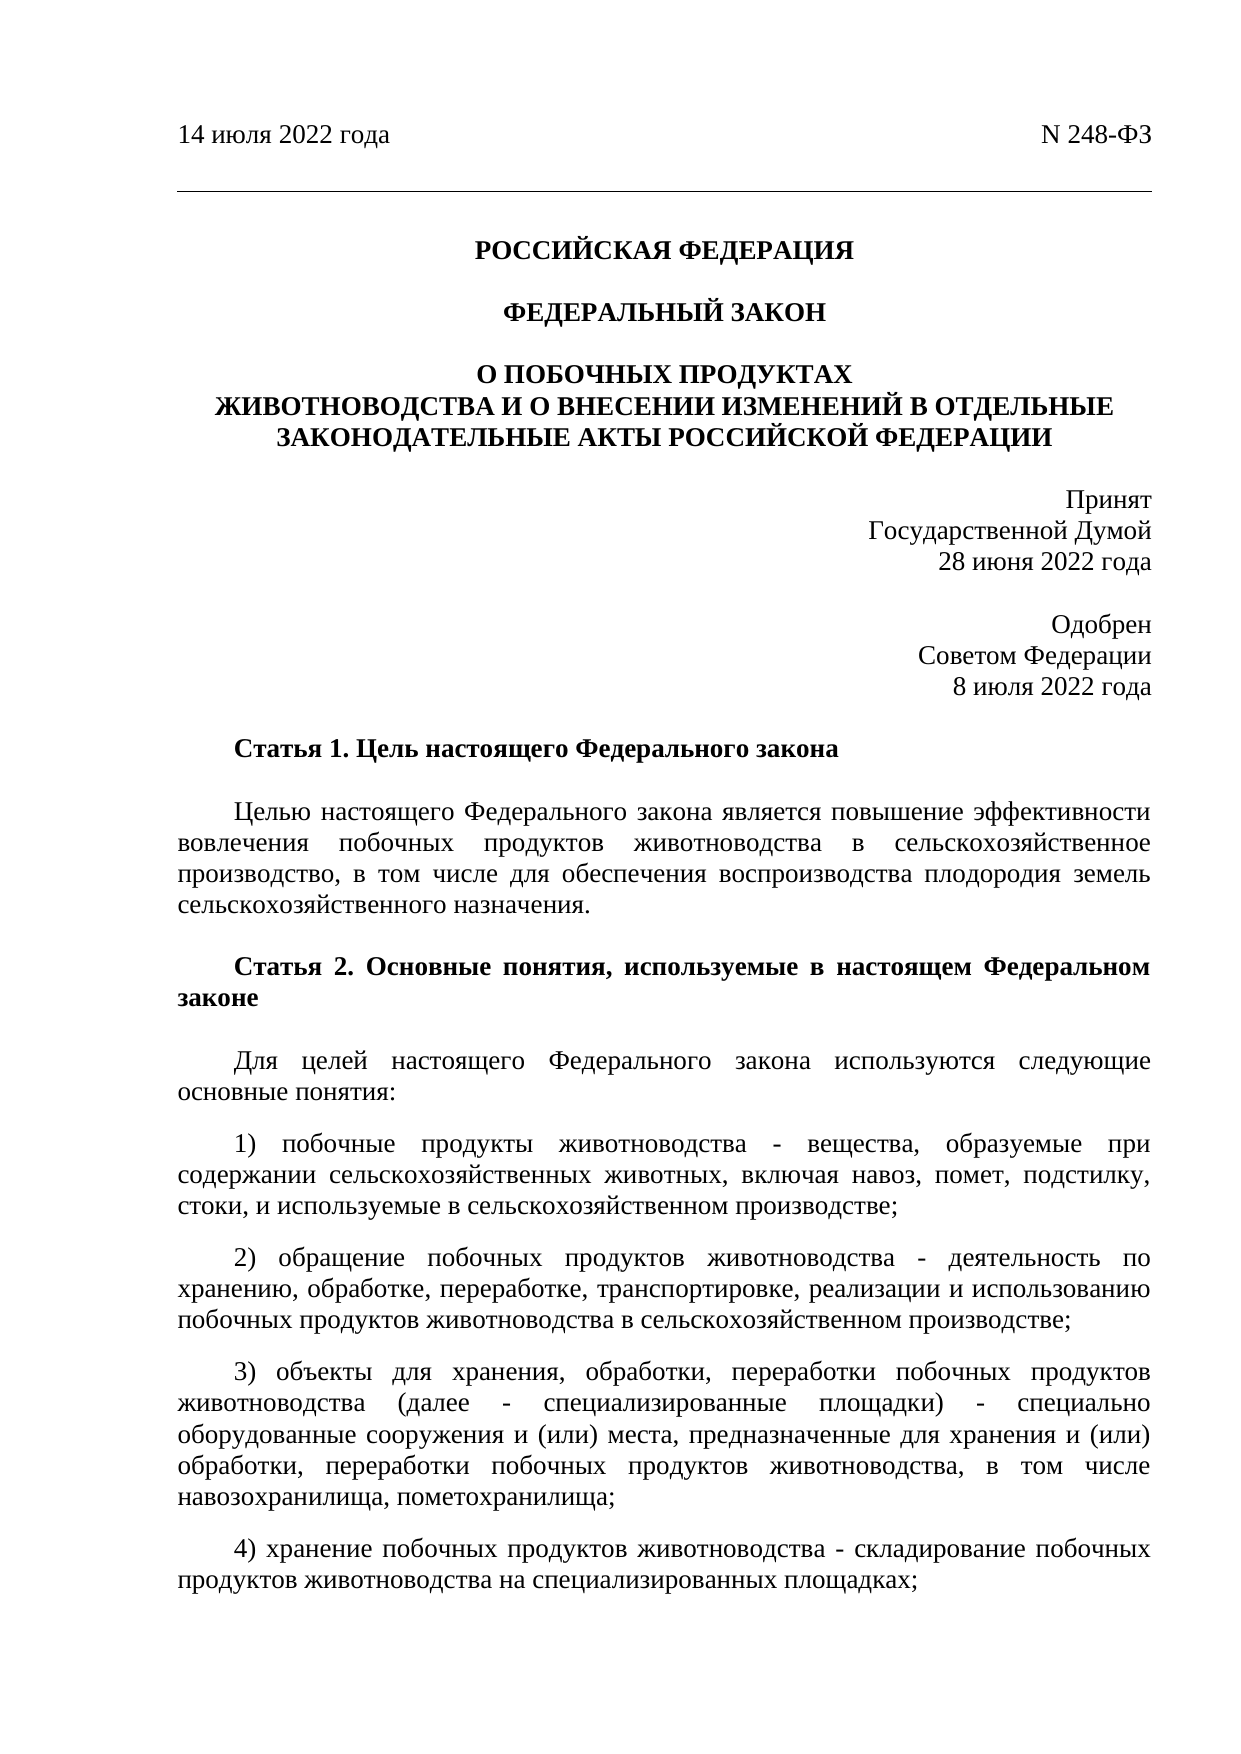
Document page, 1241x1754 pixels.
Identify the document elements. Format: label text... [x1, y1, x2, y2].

text ЖИВОТНОВОДСТВА И О ВНЕСЕНИИ ИЗМЕНЕНИЙ В ОТДЕЛЬНЫЕ [177, 390, 1152, 421]
text 1) побочные продукты животноводства - вещества, образуемые при содержании сельскохозяйственных животных, включая навоз, помет, подстилку, стоки, и используемые в сельскохозяйственном производстве; [177, 1127, 1152, 1220]
text РОССИЙСКАЯ ФЕДЕРАЦИЯ [177, 234, 1152, 265]
text Целью настоящего Федерального закона является повышение эффективности вовлечения побочных продуктов животноводства в сельскохозяйственное производство, в том числе для обеспечения воспроизводства плодородия земель сельскохозяйственного назначения. [177, 794, 1152, 919]
text ФЕДЕРАЛЬНЫЙ ЗАКОН [177, 296, 1152, 327]
text 3) объекты для хранения, обработки, переработки побочных продуктов животноводства (далее - специализированные площадки) - специально оборудованные сооружения и (или) места, предназначенные для хранения и (или) обработки, переработки побочных продуктов животноводства, в том числе навозохранилища, пометохранилища; [177, 1355, 1152, 1511]
text Статья 2. Основные понятия, используемые в настоящем Федеральном законе [177, 950, 1152, 1013]
text Советом Федерации [177, 639, 1152, 670]
text Статья 1. Цель настоящего Федерального закона [177, 732, 1152, 763]
text Для целей настоящего Федерального закона используются следующие основные понятия: [177, 1044, 1152, 1106]
text Принят [177, 483, 1152, 514]
text Одобрен [177, 608, 1152, 639]
table_header N 248-ФЗ [672, 118, 1152, 149]
text 28 июня 2022 года [177, 545, 1152, 577]
text 4) хранение побочных продуктов животноводства - складирование побочных продуктов животноводства на специализированных площадках; [177, 1532, 1152, 1594]
text Государственной Думой [177, 514, 1152, 545]
text ЗАКОНОДАТЕЛЬНЫЕ АКТЫ РОССИЙСКОЙ ФЕДЕРАЦИИ [177, 421, 1152, 452]
text 8 июля 2022 года [177, 670, 1152, 701]
text О ПОБОЧНЫХ ПРОДУКТАХ [177, 358, 1152, 390]
text 2) обращение побочных продуктов животноводства - деятельность по хранению, обработке, переработке, транспортировке, реализации и использованию побочных продуктов животноводства в сельскохозяйственном производстве; [177, 1241, 1152, 1334]
table_header 14 июля 2022 года [177, 118, 672, 149]
